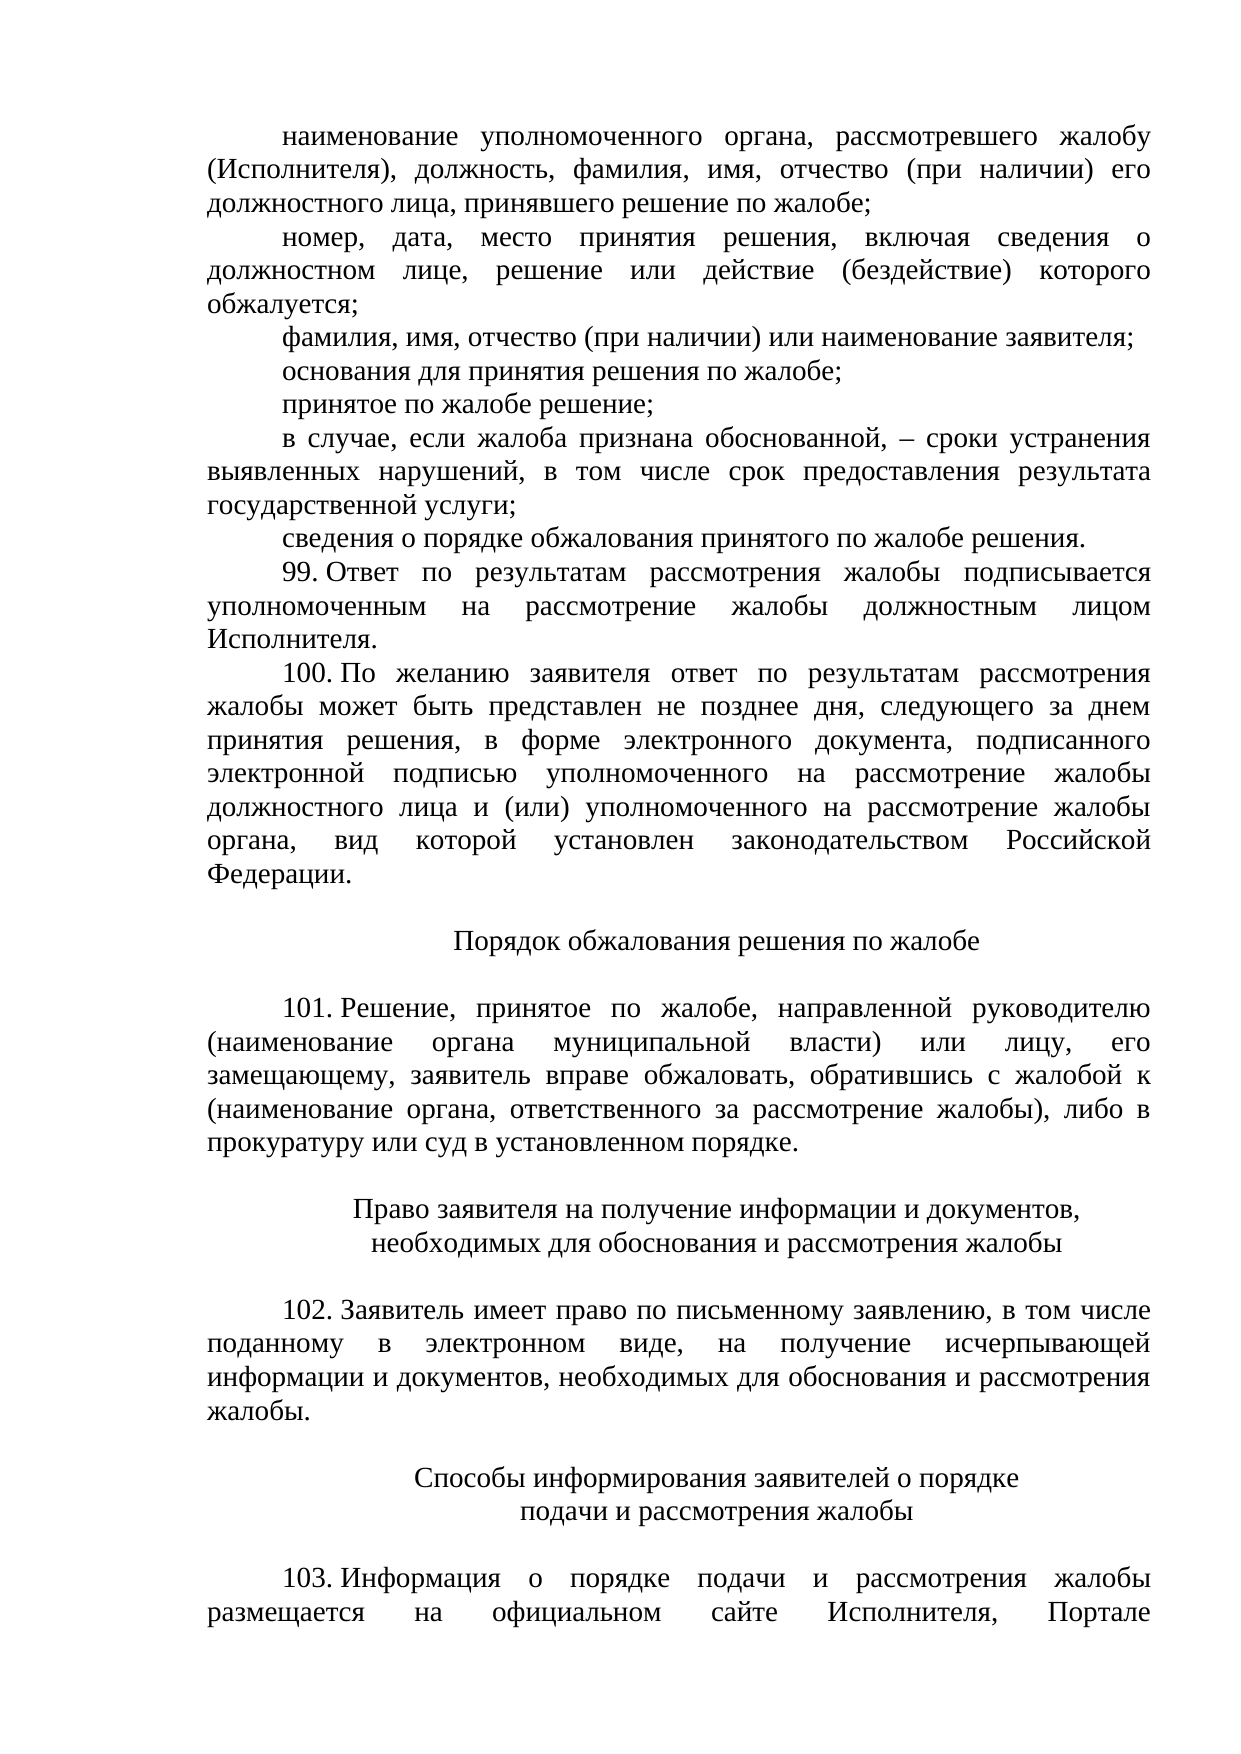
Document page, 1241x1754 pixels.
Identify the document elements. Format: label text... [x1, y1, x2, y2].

text номер, дата, место принятия решения, включая сведения о должностном лице, решение или действие (бездействие) которого обжалуется; [207, 219, 1152, 319]
text подачи и рассмотрения жалобы [207, 1493, 1152, 1527]
text 102. Заявитель имеет право по письменному заявлению, в том числе поданному в электронном виде, на получение исчерпывающей информации и документов, необходимых для обоснования и рассмотрения жалобы. [207, 1292, 1152, 1426]
text 101. Решение, принятое по жалобе, направленной руководителю (наименование органа муниципальной власти) или лицу, его замещающему, заявитель вправе обжаловать, обратившись с жалобой к (наименование органа, ответственного за рассмотрение жалобы), либо в прокуратуру или суд в установленном порядке. [207, 990, 1152, 1158]
text Порядок обжалования решения по жалобе [207, 923, 1152, 957]
text сведения о порядке обжалования принятого по жалобе решения. [207, 521, 1152, 554]
text необходимых для обоснования и рассмотрения жалобы [207, 1225, 1152, 1258]
text в случае, если жалоба признана обоснованной, – сроки устранения выявленных нарушений, в том числе срок предоставления результата государственной услуги; [207, 420, 1152, 521]
text Способы информирования заявителей о порядке [207, 1460, 1152, 1493]
text 100. По желанию заявителя ответ по результатам рассмотрения жалобы может быть представлен не позднее дня, следующего за днем принятия решения, в форме электронного документа, подписанного электронной подписью уполномоченного на рассмотрение жалобы должностного лица и (или) уполномоченного на рассмотрение жалобы органа, вид которой установлен законодательством Российской Федерации. [207, 655, 1152, 889]
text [207, 1560, 1152, 1627]
text фамилия, имя, отчество (при наличии) или наименование заявителя; [207, 319, 1152, 353]
text основания для принятия решения по жалобе; [207, 353, 1152, 386]
text 99. Ответ по результатам рассмотрения жалобы подписывается уполномоченным на рассмотрение жалобы должностным лицом Исполнителя. [207, 554, 1152, 655]
text наименование уполномоченного органа, рассмотревшего жалобу (Исполнителя), должность, фамилия, имя, отчество (при наличии) его должностного лица, принявшего решение по жалобе; [207, 118, 1152, 219]
text Право заявителя на получение информации и документов, [207, 1191, 1152, 1225]
text принятое по жалобе решение; [207, 386, 1152, 420]
